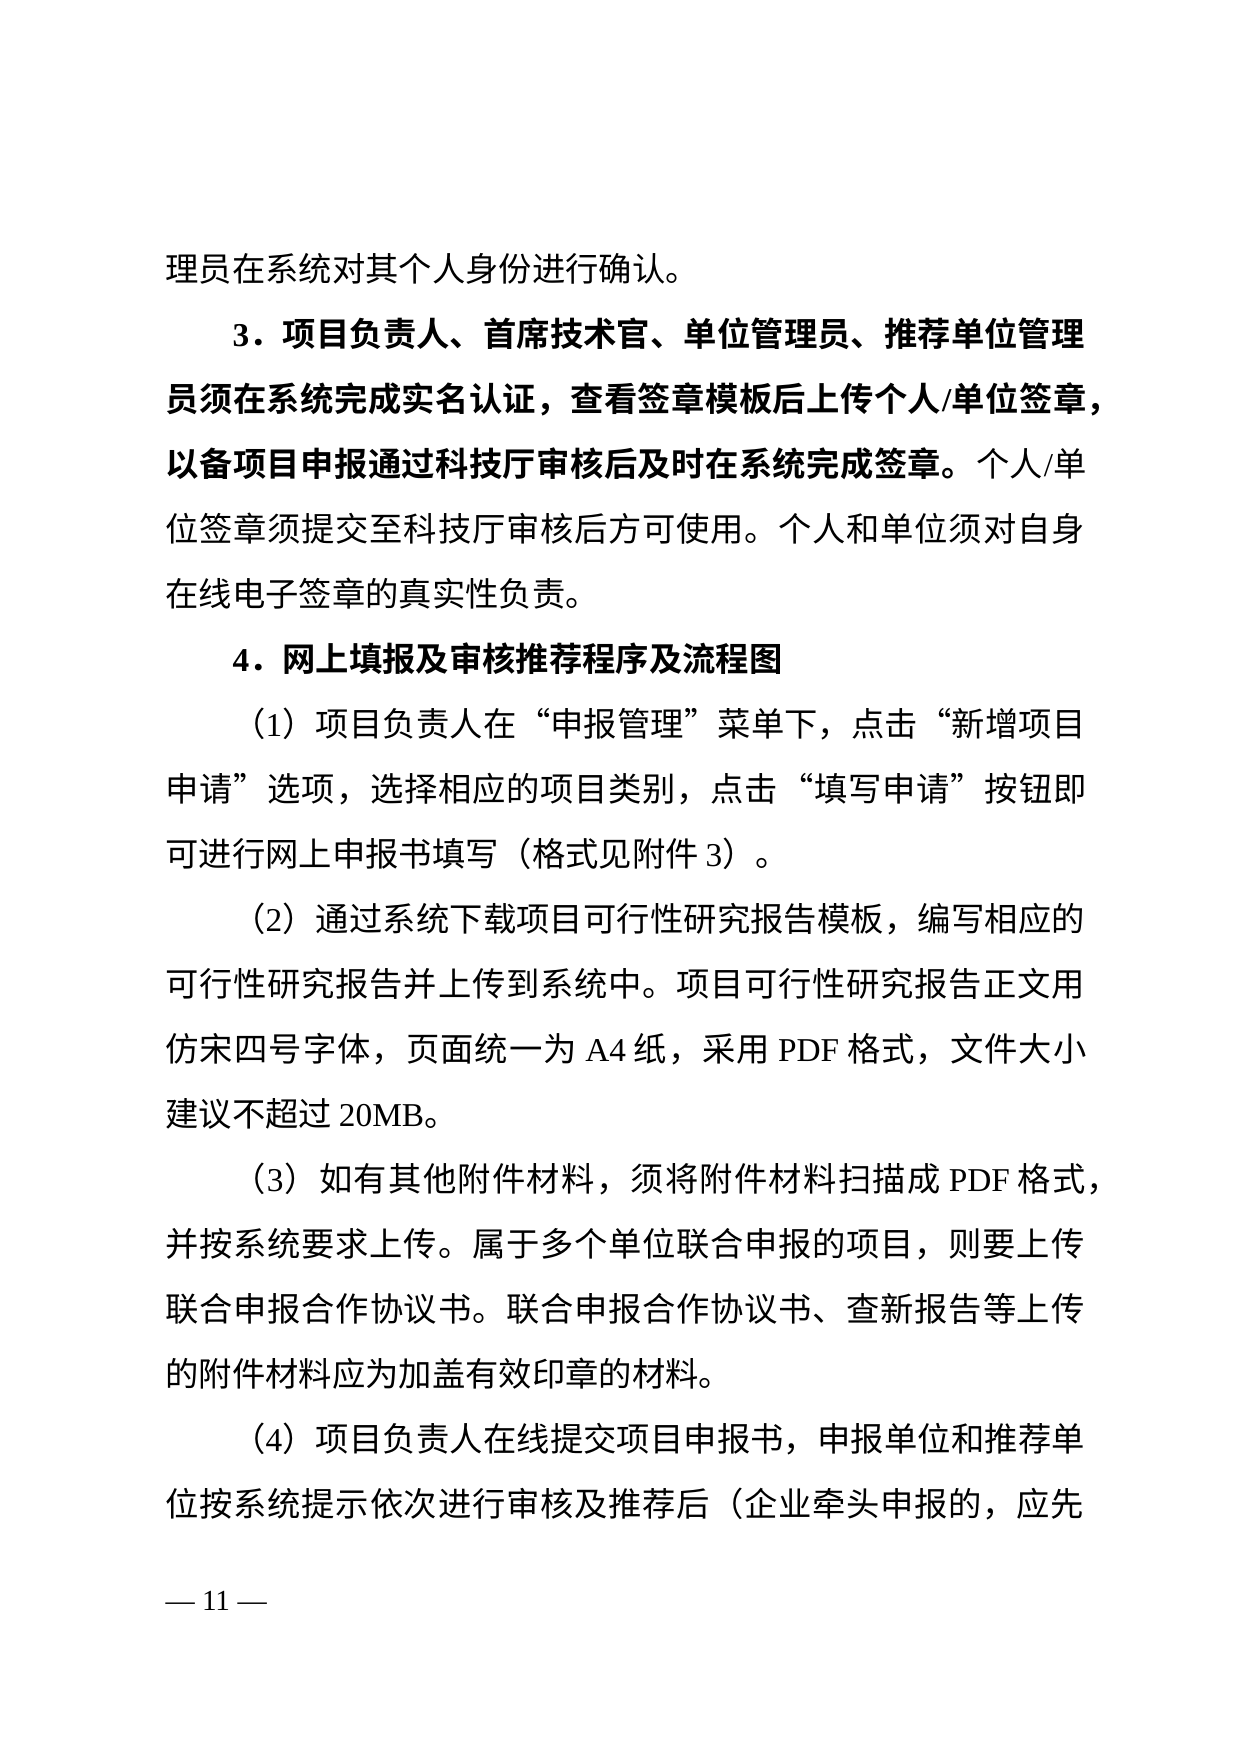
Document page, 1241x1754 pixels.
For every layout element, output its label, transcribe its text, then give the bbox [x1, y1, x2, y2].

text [165, 1405, 1087, 1535]
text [165, 235, 1087, 300]
text 3．项目负责人、首席技术官、单位管理员、推荐单位管理员须在系统完成实名认证，查看签章模板后上传个人/单位签章，以备项目申报通过科技厅审核后及时在系统完成签章。个人/单位签章须提交至科技厅审核后方可使用。个人和单位须对自身在线电子签章的真实性负责。 [165, 300, 1087, 625]
text （1）项目负责人在“申报管理”菜单下，点击“新增项目申请”选项，选择相应的项目类别，点击“填写申请”按钮即可进行网上申报书填写（格式见附件3）。 [165, 690, 1087, 885]
text （3）如有其他附件材料，须将附件材料扫描成PDF格式，并按系统要求上传。属于多个单位联合申报的项目，则要上传联合申报合作协议书。联合申报合作协议书、查新报告等上传的附件材料应为加盖有效印章的材料。 [165, 1145, 1087, 1405]
text （2）通过系统下载项目可行性研究报告模板，编写相应的可行性研究报告并上传到系统中。项目可行性研究报告正文用仿宋四号字体，页面统一为A4纸，采用PDF格式，文件大小建议不超过20MB。 [165, 885, 1087, 1145]
text 4．网上填报及审核推荐程序及流程图 [165, 625, 1087, 690]
